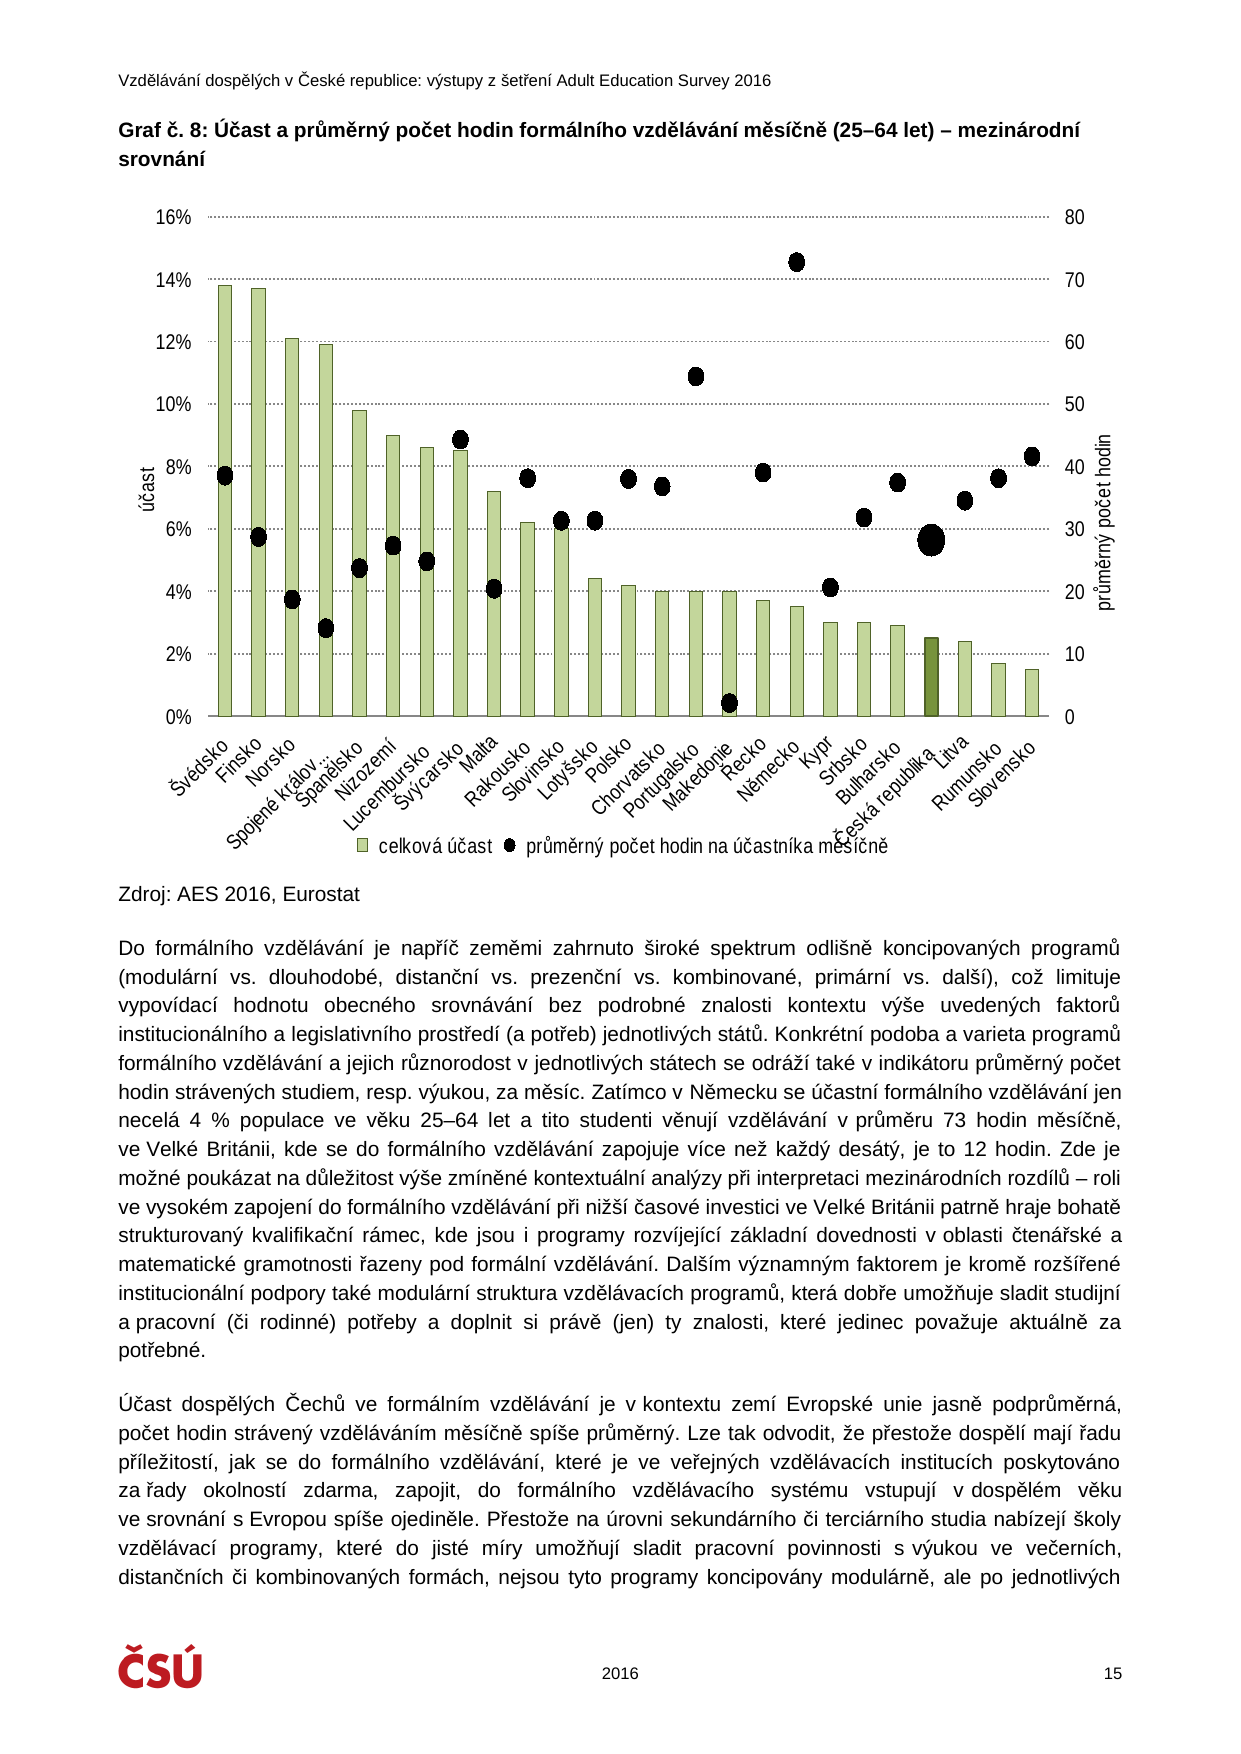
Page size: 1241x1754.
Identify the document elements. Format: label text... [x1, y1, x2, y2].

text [118, 1392, 1122, 1588]
text Zdroj: AES 2016, Eurostat [118, 882, 1122, 906]
text Do formálního vzdělávání je napříč zeměmi zahrnuto široké spektrum odlišně koncipovaných programů (modulární vs. dlouhodobé, distanční vs. prezenční vs. kombinované, primární vs. další), což limituje vypovídací hodnotu obecného srovnávání bez podrobné znalosti kontextu výše uvedených faktorů institucionálního a legislativního prostředí (a potřeb) jednotlivých států. Konkrétní podoba a varieta programů formálního vzdělávání a jejich různorodost v jednotlivých státech se odráží také v indikátoru průměrný počet hodin strávených studiem, resp. výukou, za měsíc. Zatímco v Německu se účastní formálního vzdělávání jen necelá 4 % populace ve věku 25–64 let a tito studenti věnují vzdělávání v průměru 73 hodin měsíčně, ve Velké Británii, kde se do formálního vzdělávání zapojuje více než každý desátý, je to 12 hodin. Zde je možné poukázat na důležitost výše zmíněné kontextuální analýzy při interpretaci mezinárodních rozdílů – roli ve vysokém zapojení do formálního vzdělávání při nižší časové investici ve Velké Británii patrně hraje bohatě strukturovaný kvalifikační rámec, kde jsou i programy rozvíjející základní dovednosti v oblasti čtenářské a matematické gramotnosti řazeny pod formální vzdělávání. Dalším významným faktorem je kromě rozšířené institucionální podpory také modulární struktura vzdělávacích programů, která dobře umožňuje sladit studijní a pracovní (či rodinné) potřeby a doplnit si právě (jen) ty znalosti, které jedinec považuje aktuálně za potřebné. [118, 936, 1122, 1362]
subtitle Graf č. 8: Účast a průměrný počet hodin formálního vzdělávání měsíčně (25–64 let) – mezinárodní srovnání [118, 118, 1122, 171]
picture [118, 1643, 202, 1689]
